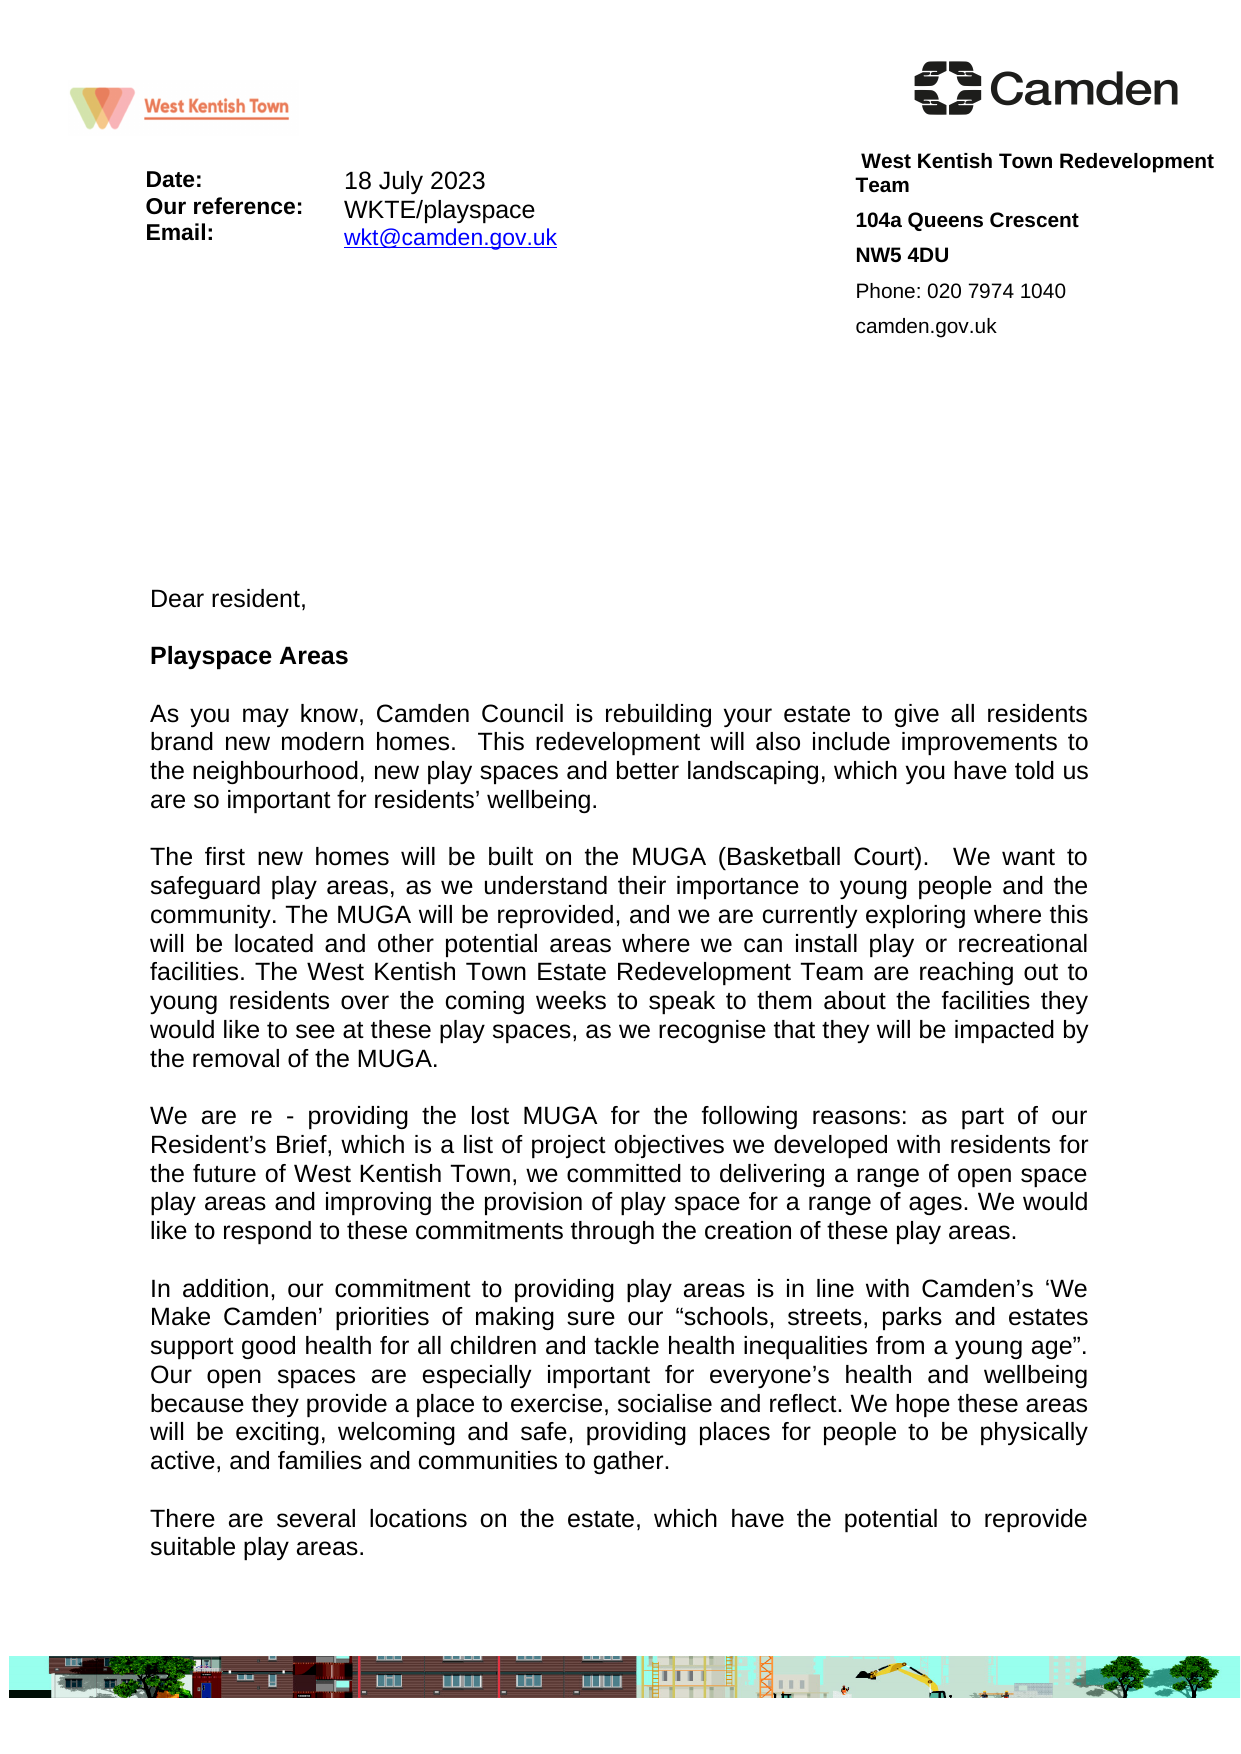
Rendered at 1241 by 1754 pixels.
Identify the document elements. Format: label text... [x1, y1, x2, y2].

picture [67, 80, 300, 136]
text As you may know, Camden Council is rebuilding your estate to give all residents brand new modern homes. This redevelopment will also include improvements to the neighbourhood, new play spaces and better landscaping, which you have told us are so important for residents’ wellbeing. [150, 699, 1090, 814]
text Dear resident, [150, 584, 1090, 612]
text There are several locations on the estate, which have the potential to reprovide suitable play areas. [150, 1504, 1090, 1561]
text Playspace Areas [150, 641, 1090, 670]
picture [9, 1656, 1241, 1698]
text The first new homes will be built on the MUGA (Basketball Court). We want to safeguard play areas, as we understand their importance to young people and the community. The MUGA will be reprovided, and we are currently exploring where this will be located and other potential areas where we can install play or recreational facilities. The West Kentish Town Estate Redevelopment Team are reaching out to young residents over the coming weeks to speak to them about the facilities they would like to see at these play spaces, as we recognise that they will be impacted by the removal of the MUGA. [150, 842, 1090, 1072]
text In addition, our commitment to providing play areas is in line with Camden’s ‘We Make Camden’ priorities of making sure our “schools, streets, parks and estates support good health for all children and tackle health inequalities from a young age”. Our open spaces are especially important for everyone’s health and wellbeing because they provide a place to exercise, socialise and reflect. We hope these areas will be exciting, welcoming and safe, providing places for people to be physically active, and families and communities to gather. [150, 1274, 1090, 1475]
picture [913, 60, 1179, 116]
text We are re - providing the lost MUGA for the following reasons: as part of our Resident’s Brief, which is a list of project objectives we developed with residents for the future of West Kentish Town, we committed to delivering a range of open space play areas and improving the provision of play space for a range of ages. We would like to respond to these commitments through the creation of these play areas. [150, 1101, 1090, 1245]
